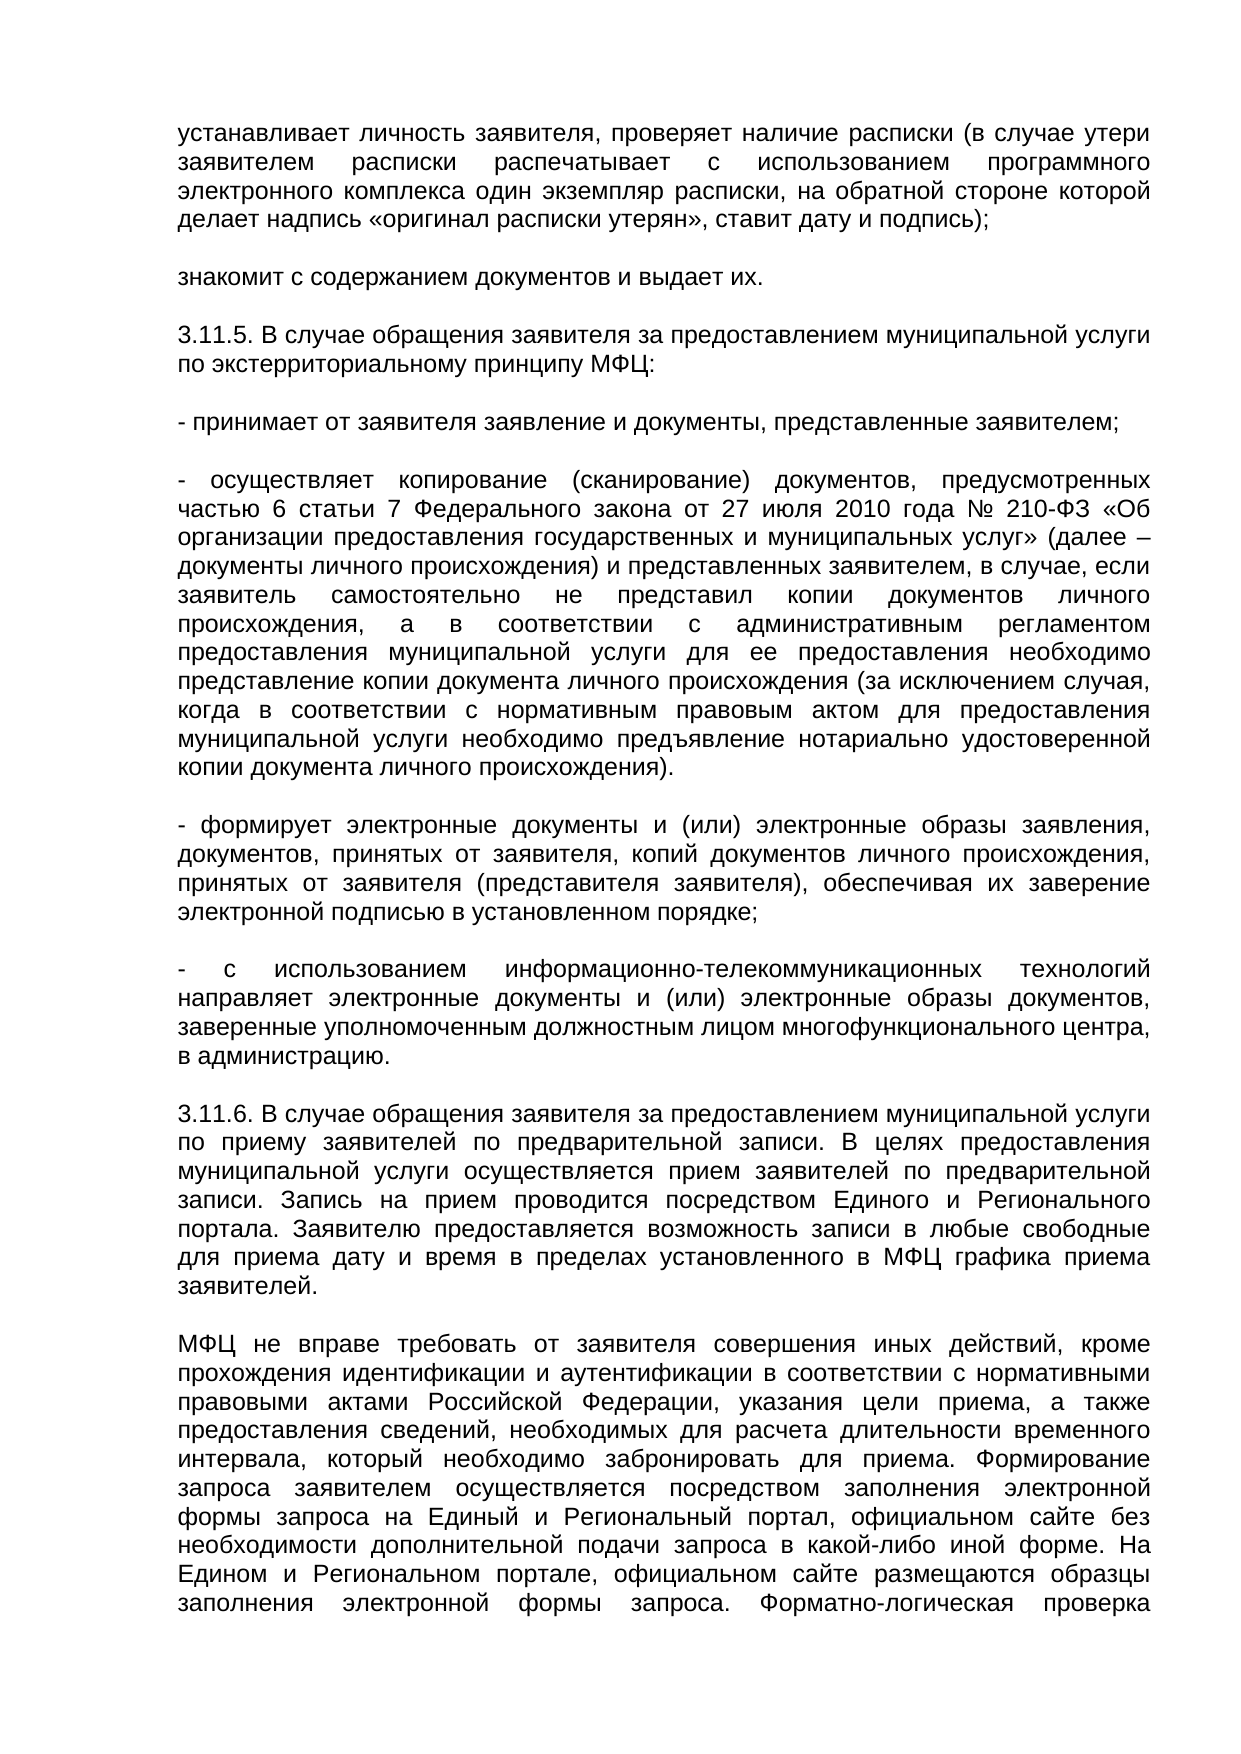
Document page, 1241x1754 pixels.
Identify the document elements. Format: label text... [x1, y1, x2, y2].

text - принимает от заявителя заявление и документы, представленные заявителем; [177, 407, 1152, 436]
text 3.11.5. В случае обращения заявителя за предоставлением муниципальной услуги по экстерриториальному принципу МФЦ: [177, 320, 1152, 378]
text - формирует электронные документы и (или) электронные образы заявления, документов, принятых от заявителя, копий документов личного происхождения, принятых от заявителя (представителя заявителя), обеспечивая их заверение электронной подписью в установленном порядке; [177, 810, 1152, 925]
text устанавливает личность заявителя, проверяет наличие расписки (в случае утери заявителем расписки распечатывает с использованием программного электронного комплекса один экземпляр расписки, на обратной стороне которой делает надпись «оригинал расписки утерян», ставит дату и подпись); [177, 118, 1152, 233]
text - с использованием информационно-телекоммуникационных технологий направляет электронные документы и (или) электронные образы документов, заверенные уполномоченным должностным лицом многофункционального центра, в администрацию. [177, 954, 1152, 1069]
text 3.11.6. В случае обращения заявителя за предоставлением муниципальной услуги по приему заявителей по предварительной записи. В целях предоставления муниципальной услуги осуществляется прием заявителей по предварительной записи. Запись на прием проводится посредством Единого и Регионального портала. Заявителю предоставляется возможность записи в любые свободные для приема дату и время в пределах установленного в МФЦ графика приема заявителей. [177, 1098, 1152, 1300]
text знакомит с содержанием документов и выдает их. [177, 262, 1152, 291]
text - осуществляет копирование (сканирование) документов, предусмотренных частью 6 статьи 7 Федерального закона от 27 июля 2010 года № 210-ФЗ «Об организации предоставления государственных и муниципальных услуг» (далее – документы личного происхождения) и представленных заявителем, в случае, если заявитель самостоятельно не представил копии документов личного происхождения, а в соответствии с административным регламентом предоставления муниципальной услуги для ее предоставления необходимо представление копии документа личного происхождения (за исключением случая, когда в соответствии с нормативным правовым актом для предоставления муниципальной услуги необходимо предъявление нотариально удостоверенной копии документа личного происхождения). [177, 465, 1152, 781]
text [177, 1329, 1152, 1616]
